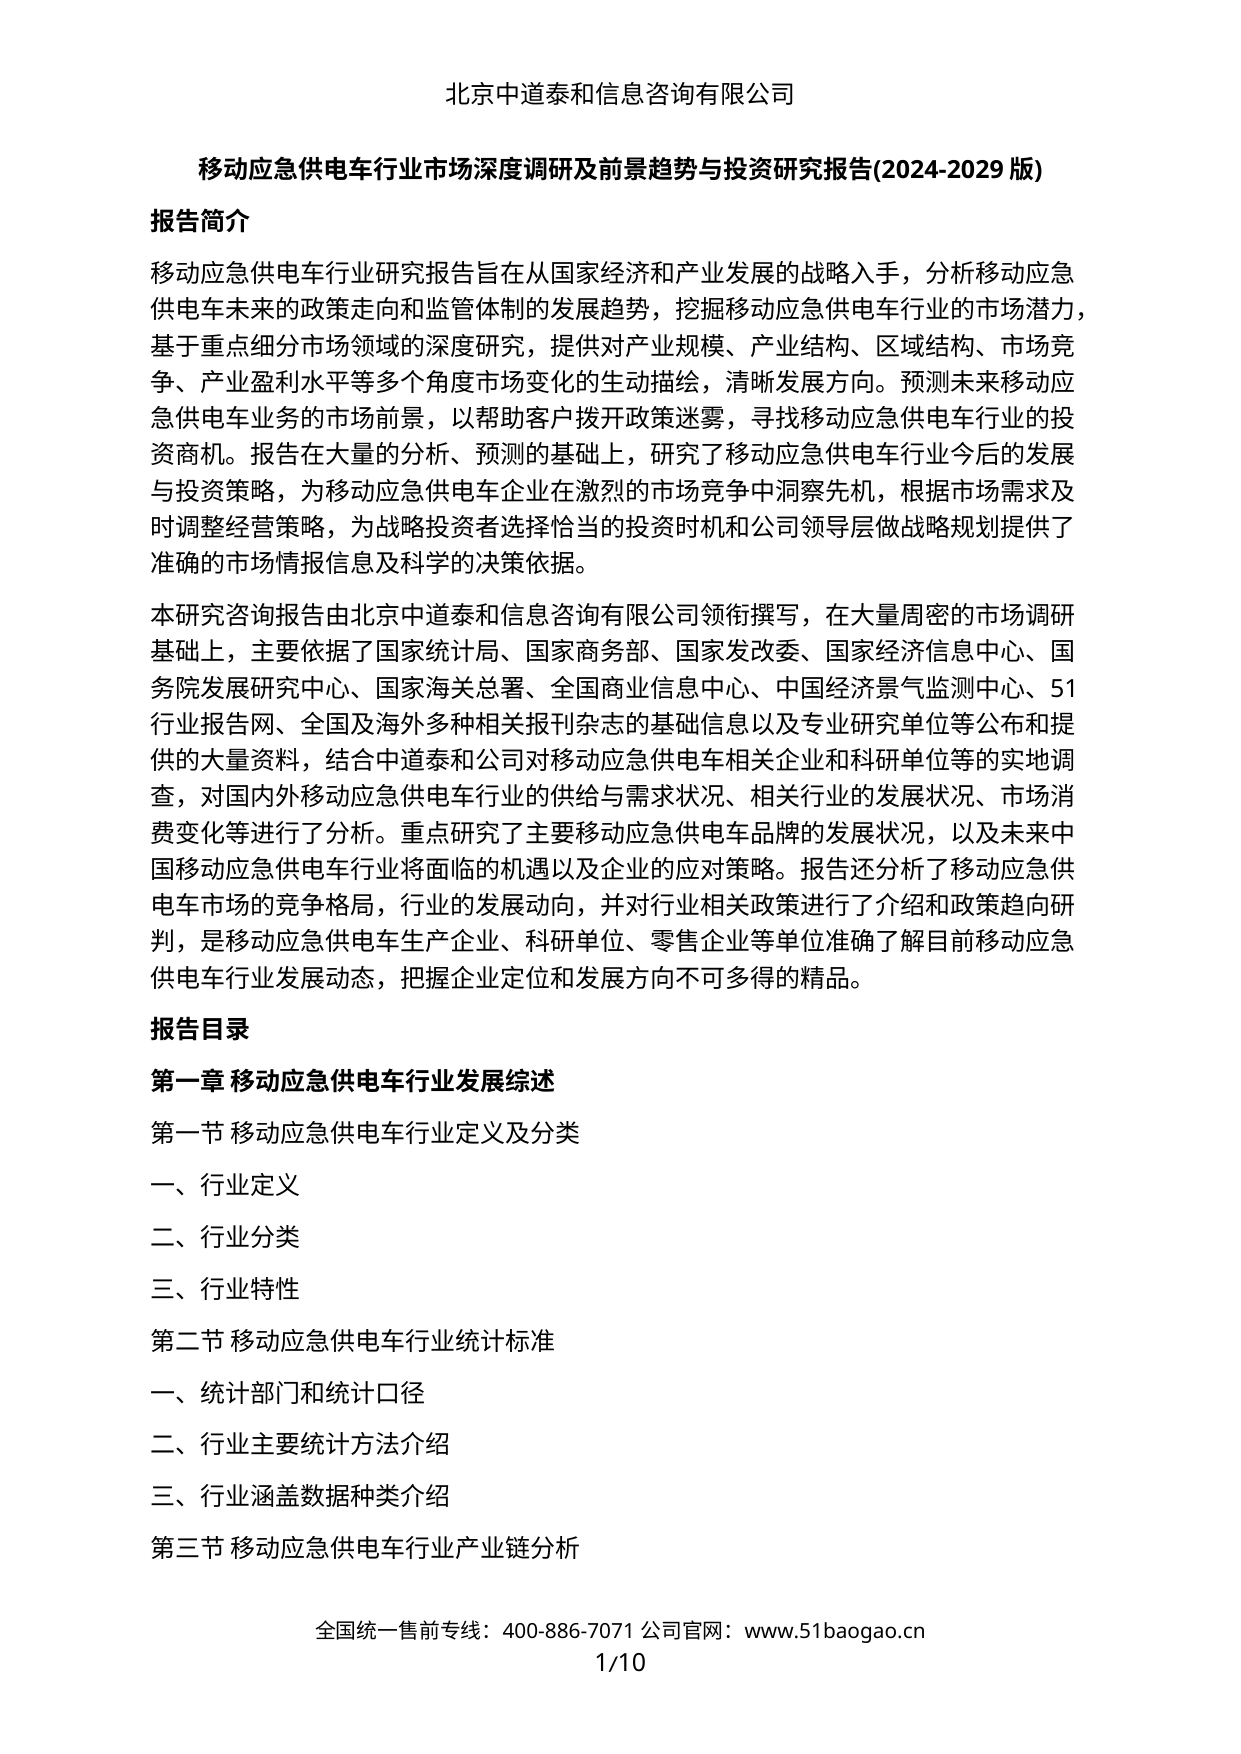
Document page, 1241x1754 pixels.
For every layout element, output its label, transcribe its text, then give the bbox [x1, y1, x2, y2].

text 报告简介 [150, 202, 1090, 238]
text 三、行业特性 [150, 1269, 1090, 1306]
text 第二节 移动应急供电车行业统计标准 [150, 1321, 1090, 1357]
text 一、行业定义 [150, 1166, 1090, 1202]
text 移动应急供电车行业研究报告旨在从国家经济和产业发展的战略入手，分析移动应急供电车未来的政策走向和监管体制的发展趋势，挖掘移动应急供电车行业的市场潜力，基于重点细分市场领域的深度研究，提供对产业规模、产业结构、区域结构、市场竞争、产业盈利水平等多个角度市场变化的生动描绘，清晰发展方向。预测未来移动应急供电车业务的市场前景，以帮助客户拨开政策迷雾，寻找移动应急供电车行业的投资商机。报告在大量的分析、预测的基础上，研究了移动应急供电车行业今后的发展与投资策略，为移动应急供电车企业在激烈的市场竞争中洞察先机，根据市场需求及时调整经营策略，为战略投资者选择恰当的投资时机和公司领导层做战略规划提供了准确的市场情报信息及科学的决策依据。 [150, 254, 1090, 580]
text 二、行业分类 [150, 1217, 1090, 1254]
text 第一章 移动应急供电车行业发展综述 [150, 1062, 1090, 1098]
text 第三节 移动应急供电车行业产业链分析 [150, 1529, 1090, 1565]
text 报告目录 [150, 1010, 1090, 1046]
text 二、行业主要统计方法介绍 [150, 1425, 1090, 1461]
text 第一节 移动应急供电车行业定义及分类 [150, 1114, 1090, 1150]
text 三、行业涵盖数据种类介绍 [150, 1477, 1090, 1513]
text 一、统计部门和统计口径 [150, 1373, 1090, 1409]
text 移动应急供电车行业市场深度调研及前景趋势与投资研究报告(2024-2029版) [150, 150, 1090, 186]
text 本研究咨询报告由北京中道泰和信息咨询有限公司领衔撰写，在大量周密的市场调研基础上，主要依据了国家统计局、国家商务部、国家发改委、国家经济信息中心、国务院发展研究中心、国家海关总署、全国商业信息中心、中国经济景气监测中心、51行业报告网、全国及海外多种相关报刊杂志的基础信息以及专业研究单位等公布和提供的大量资料，结合中道泰和公司对移动应急供电车相关企业和科研单位等的实地调查，对国内外移动应急供电车行业的供给与需求状况、相关行业的发展状况、市场消费变化等进行了分析。重点研究了主要移动应急供电车品牌的发展状况，以及未来中国移动应急供电车行业将面临的机遇以及企业的应对策略。报告还分析了移动应急供电车市场的竞争格局，行业的发展动向，并对行业相关政策进行了介绍和政策趋向研判，是移动应急供电车生产企业、科研单位、零售企业等单位准确了解目前移动应急供电车行业发展动态，把握企业定位和发展方向不可多得的精品。 [150, 596, 1090, 994]
